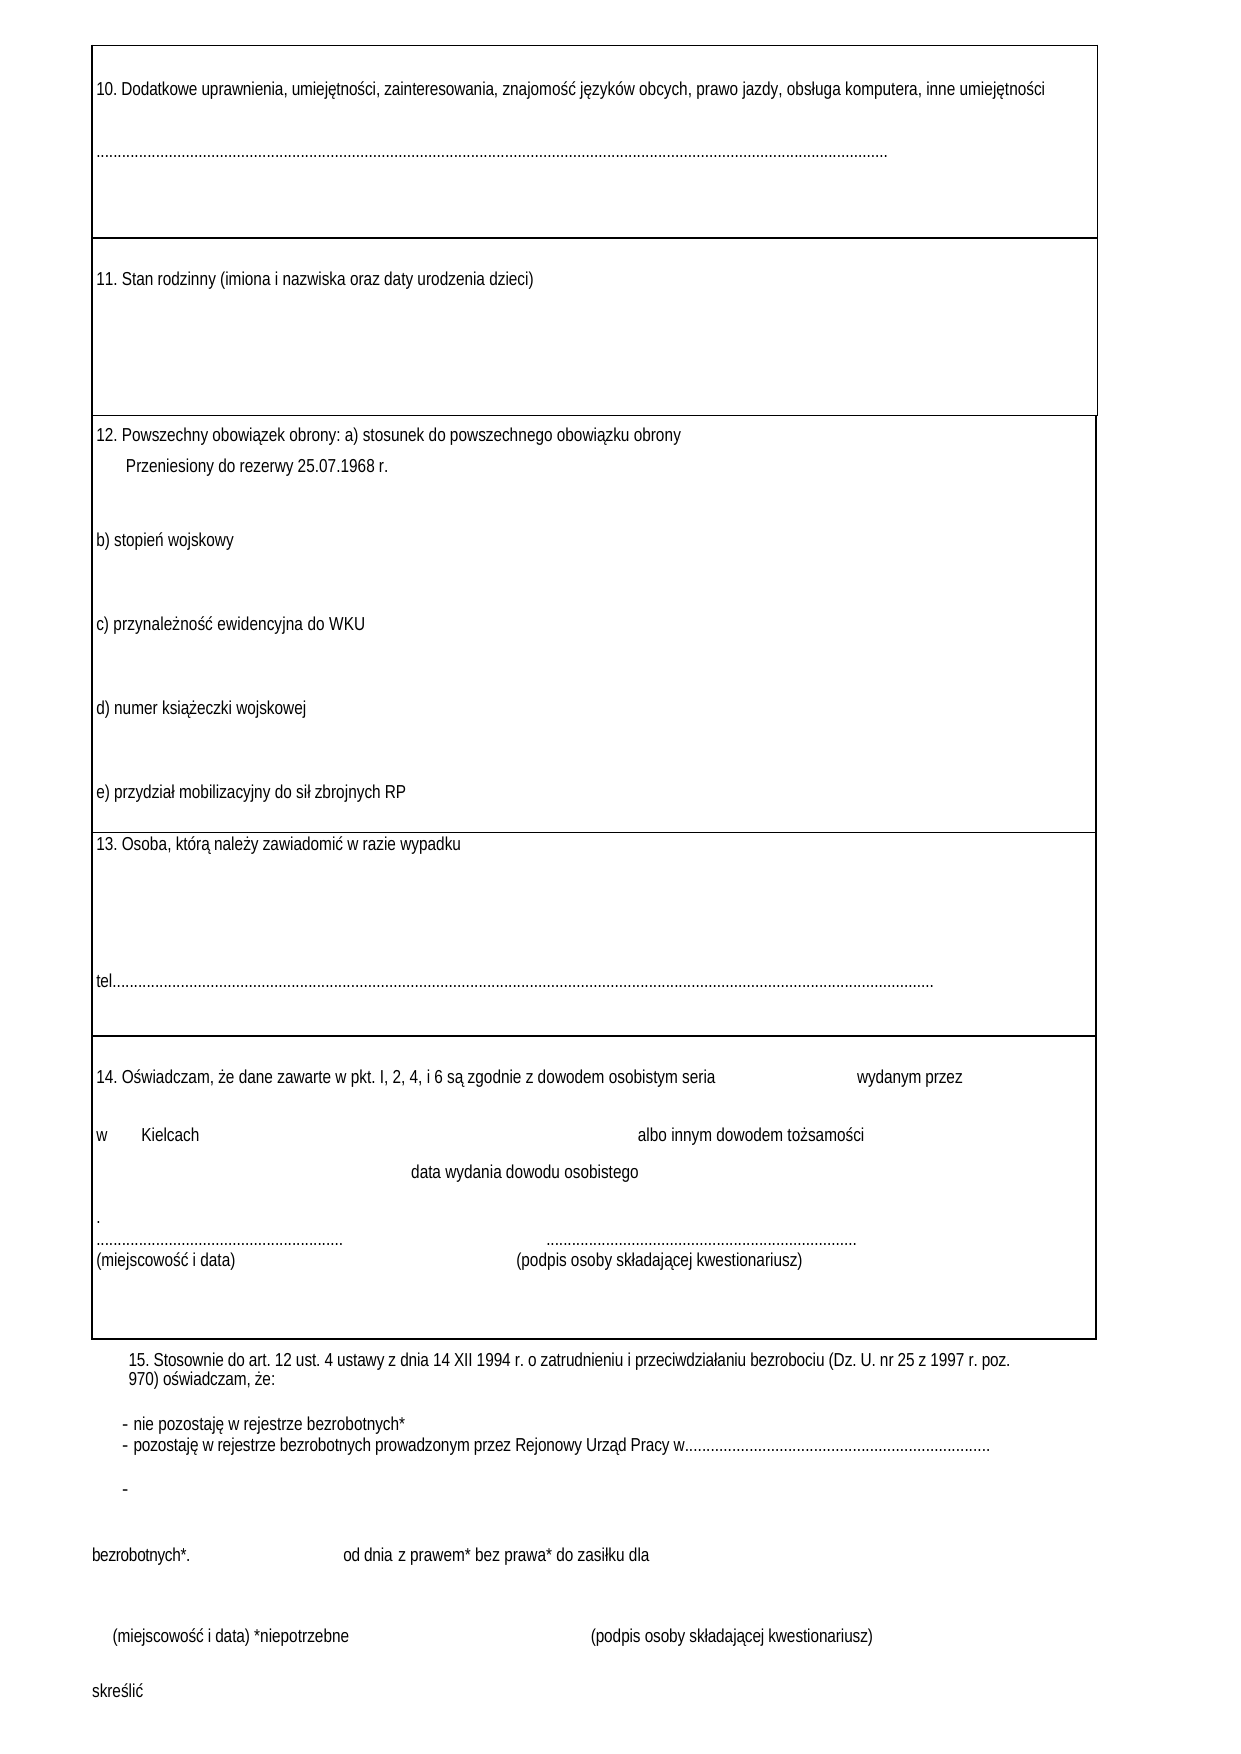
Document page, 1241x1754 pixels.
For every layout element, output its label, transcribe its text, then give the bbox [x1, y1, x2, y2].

table_cell 14. Oświadczam, że dane zawarte w pkt. I, 2, 4, i 6 są zgodnie z dowodem osobistym seria wydanym przez w Kielcach albo innym dowodem tożsamości data wydania dowodu osobistego . .......................................................... ......................................................................... (miejscowość i data) (podpis osoby składającej kwestionariusz) [93, 1037, 1095, 1338]
list pozostaję w rejestrze bezrobotnych prowadzonym przez Rejonowy Urząd Pracy w [122, 1434, 1097, 1456]
text 15. Stosownie do art. 12 ust. 4 ustawy z dnia 14 XII 1994 r. o zatrudnieniu i przeciwdziałaniu bezrobociu (Dz. U. nr 25 z 1997 r. poz. 970) oświadczam, że: [128, 1350, 1017, 1389]
list nie pozostaję w rejestrze bezrobotnych* [122, 1412, 1097, 1434]
text (miejscowość i data) *niepotrzebne skreślić [92, 1598, 384, 1708]
text od dnia z prawem* bez prawa* do zasiłku dla [339, 1544, 1097, 1566]
table_cell 12. Powszechny obowiązek obrony: a) stosunek do powszechnego obowiązku obrony Przeniesiony do rezerwy 25.07.1968 r. b) stopień wojskowy c) przynależność ewidencyjna do WKU d) numer książeczki wojskowej e) przydział mobilizacyjny do sił zbrojnych RP [93, 416, 1095, 832]
text bezrobotnych*. [92, 1544, 327, 1566]
table_header 10. Dodatkowe uprawnienia, umiejętności, zainteresowania, znajomość języków obcych, prawo jazdy, obsługa komputera, inne umiejętności .......................................................................................................................................................................................... [93, 46, 1097, 237]
table_cell 13. Osoba, którą należy zawiadomić w razie wypadku tel................................................................................................................................................................................................. (imię i nazwisko, telefon) [93, 833, 1095, 1035]
text (podpis osoby składającej kwestionariusz) [591, 1624, 1097, 1646]
table_cell 11. Stan rodzinny (imiona i nazwiska oraz daty urodzenia dzieci) [93, 239, 1097, 415]
